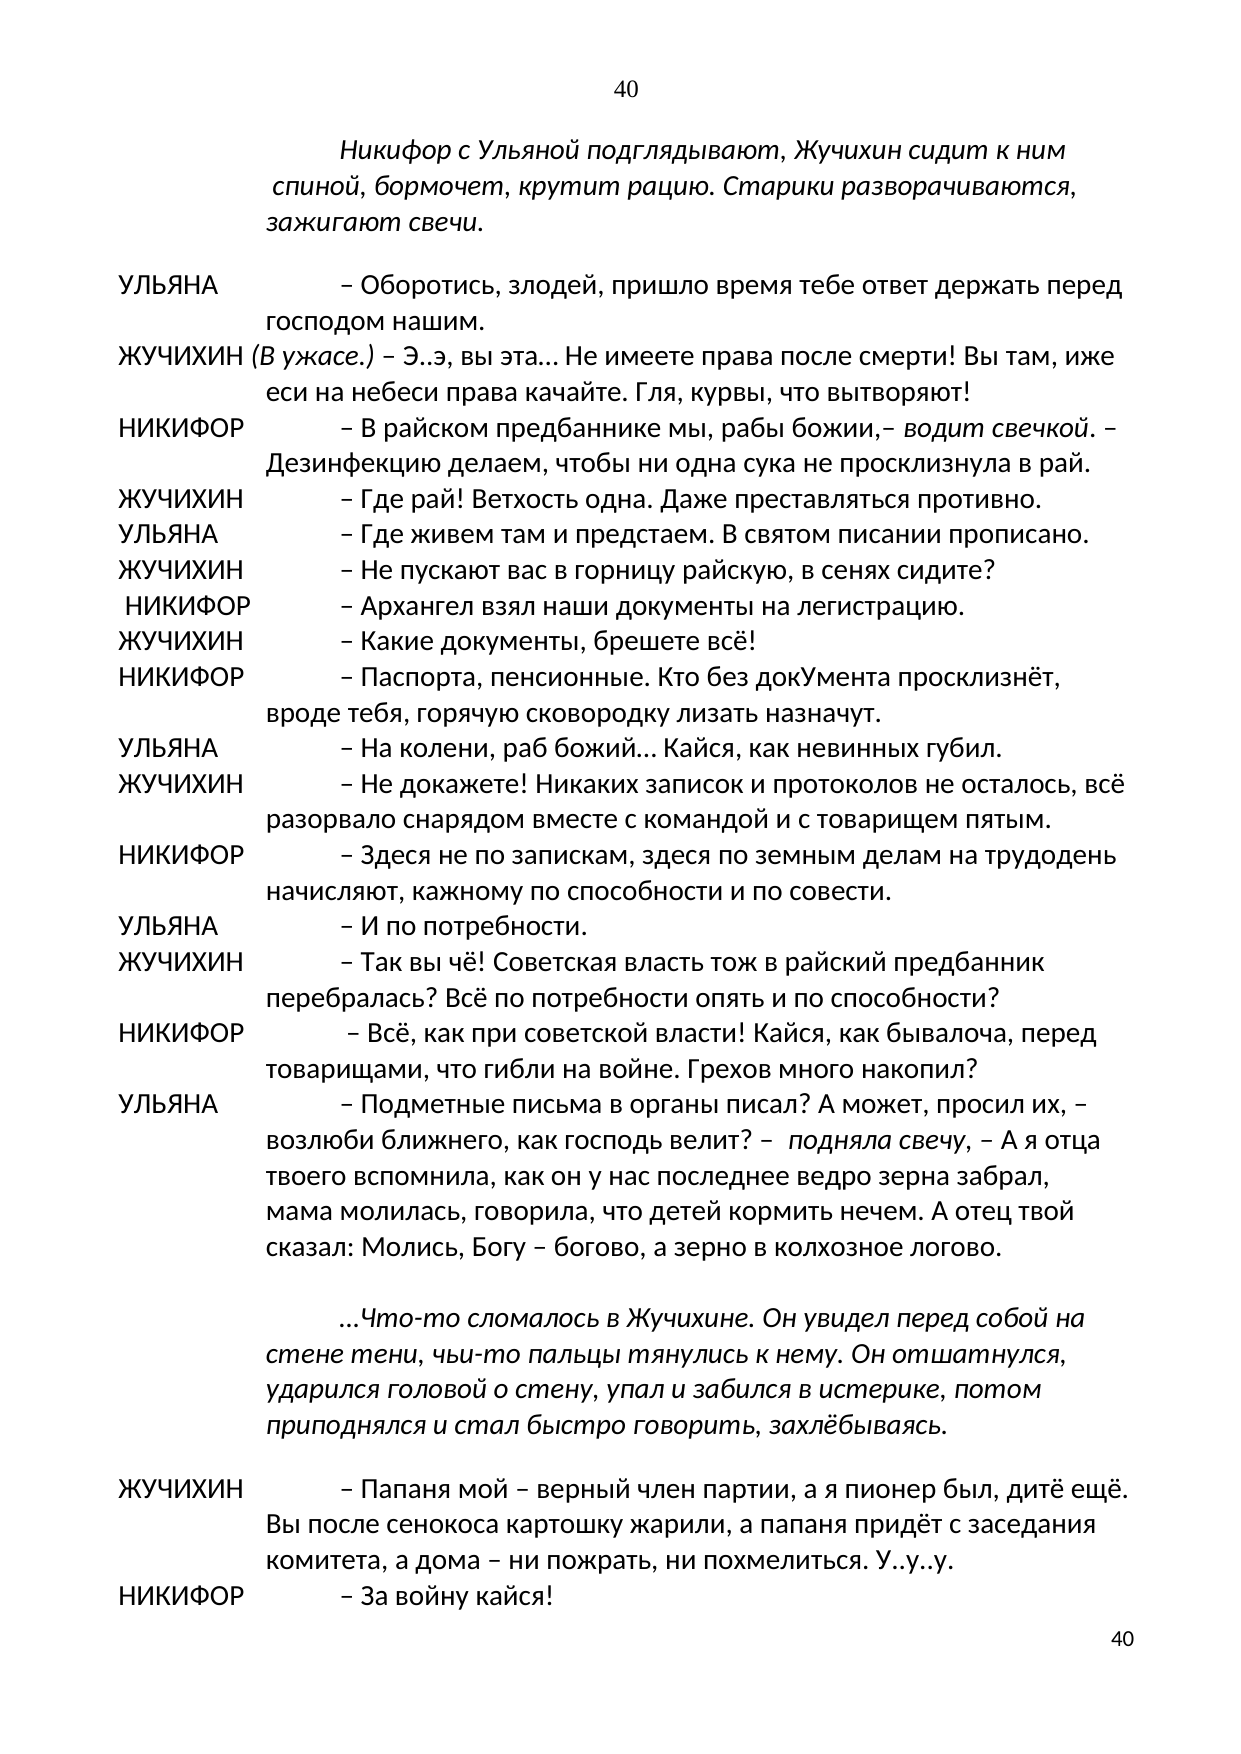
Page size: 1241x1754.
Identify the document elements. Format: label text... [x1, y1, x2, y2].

text ЖУЧИХИН – Какие документы, брешете всё! [118, 622, 1134, 658]
text УЛЬЯНА – И по потребности. [118, 907, 1134, 943]
text УЛЬЯНА – На колени, раб божий… Кайся, как невинных губил. [118, 729, 1134, 765]
text ЖУЧИХИН (В ужасе.) – Э..э, вы эта… Не имеете права после смерти! Вы там, иже еси на небеси права качайте. Гля, курвы, что вытворяют! [118, 337, 1134, 409]
text Никифор с Ульяной подглядывают, Жучихин сидит к ним спиной, бормочет, крутит рацию. Старики разворачиваются, зажигают свечи. [118, 131, 1134, 238]
text НИКИФОР – За войну кайся! [118, 1577, 1134, 1612]
text НИКИФОР – Здеся не по запискам, здеся по земным делам на трудодень начисляют, кажному по способности и по совести. [118, 836, 1134, 907]
text УЛЬЯНА – Подметные письма в органы писал? А может, просил их, – возлюби ближнего, как господь велит? – подняла свечу, – А я отца твоего вспомнила, как он у нас последнее ведро зерна забрал, мама молилась, говорила, что детей кормить нечем. А отец твой сказал: Молись, Богу – богово, а зерно в колхозное логово. [118, 1086, 1134, 1264]
text перебралась? Всё по потребности опять и по способности? [118, 979, 1134, 1014]
text приподнялся и стал быстро говорить, захлёбываясь. [118, 1406, 1134, 1442]
text ЖУЧИХИН – Так вы чё! Советская власть тож в райский предбанник [118, 943, 1134, 979]
text ЖУЧИХИН – Не докажете! Никаких записок и протоколов не осталось, всё разорвало снарядом вместе с командой и с товарищем пятым. [118, 765, 1134, 836]
text НИКИФОР – В райском предбаннике мы, рабы божии,– водит свечкой. – Дезинфекцию делаем, чтобы ни одна сука не просклизнула в рай. [118, 409, 1134, 480]
text …Что-то сломалось в Жучихине. Он увидел перед собой на стене тени, чьи-то пальцы тянулись к нему. Он отшатнулся, ударился головой о стену, упал и забился в истерике, потом [118, 1299, 1134, 1406]
text ЖУЧИХИН – Папаня мой – верный член партии, а я пионер был, дитё ещё. Вы после сенокоса картошку жарили, а папаня придёт с заседания комитета, а дома – ни пожрать, ни похмелиться. У..у..у. [118, 1470, 1134, 1577]
text УЛЬЯНА – Оборотись, злодей, пришло время тебе ответ держать перед господом нашим. [118, 266, 1134, 337]
text УЛЬЯНА – Где живем там и предстаем. В святом писании прописано. ЖУЧИХИН – Не пускают вас в горницу райскую, в сенях сидите? [118, 516, 1134, 587]
text НИКИФОР – Всё, как при советской власти! Кайся, как бывалоча, перед товарищами, что гибли на войне. Грехов много накопил? [118, 1014, 1134, 1086]
text ЖУЧИХИН – Где рай! Ветхость одна. Даже преставляться противно. [118, 480, 1134, 516]
text НИКИФОР – Паспорта, пенсионные. Кто без докУмента просклизнёт, вроде тебя, горячую сковородку лизать назначут. [118, 658, 1134, 729]
text НИКИФОР – Архангел взял наши документы на легистрацию. [118, 587, 1134, 622]
